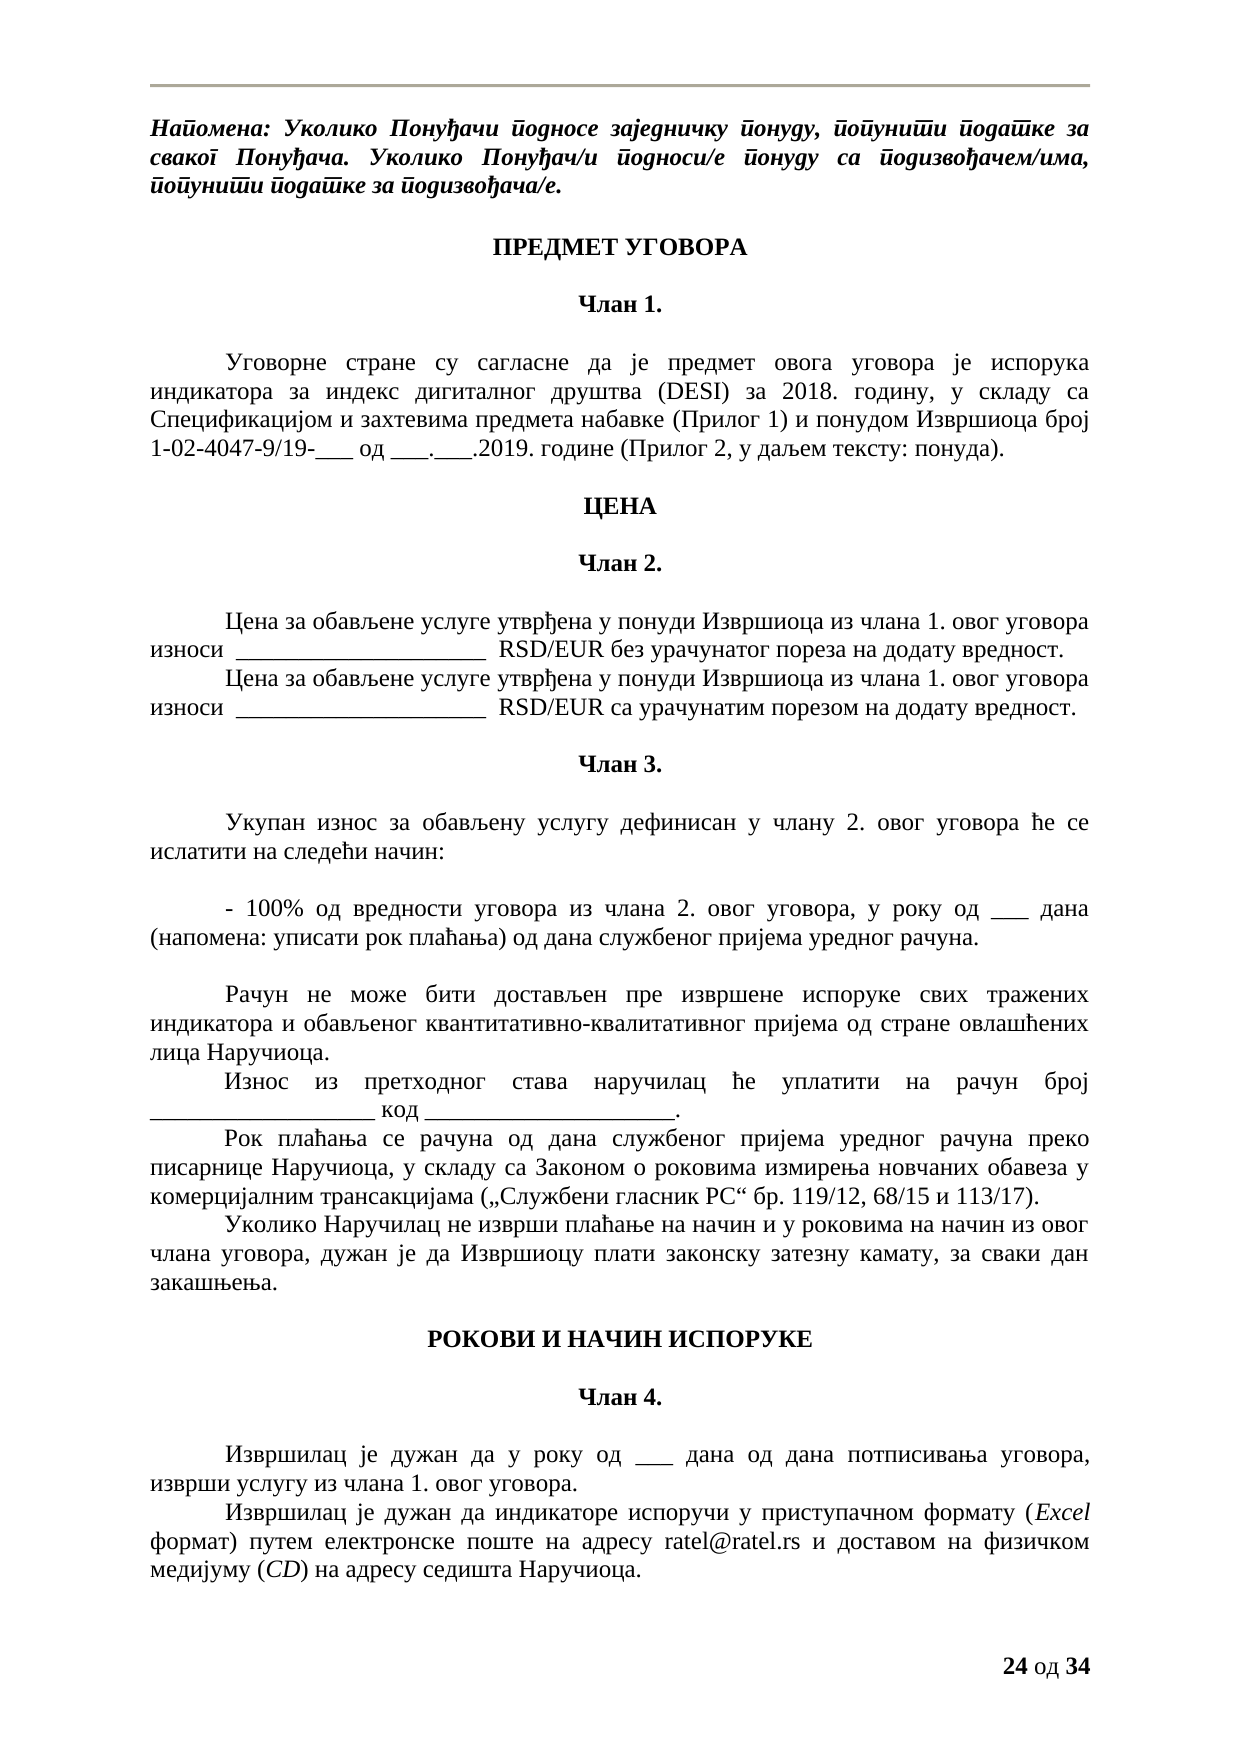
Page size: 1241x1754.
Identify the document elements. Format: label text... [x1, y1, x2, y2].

text ЦЕНА [150, 491, 1090, 519]
text РОКОВИ И НАЧИН ИСПОРУКЕ [150, 1324, 1090, 1353]
subtitle Члан 2. [150, 548, 1090, 577]
text ПРЕДМЕТ УГОВОРА [150, 232, 1090, 261]
text Износ из претходног става наручилац ћe уплатити на рачун број __________________ код ____________________. [150, 1066, 1090, 1123]
text - 100% од вредности уговора из члана 2. овог уговора, у року од ___ дана (напомена: уписати рок плаћања) од дана службеног пријема уредног рачуна. [150, 893, 1090, 951]
text Члан 4. [150, 1382, 1090, 1411]
text Цена за обављене услуге утврђена у понуди Извршиоца из члана 1. овог уговора износи ____________________ RSD/EUR без урачунатог пореза на додату вредност. [150, 606, 1090, 663]
text Напомена: Уколико Понуђачи подносе заједничку понуду, попунити податке за сваког Понуђача. Уколико Понуђач/и подноси/е понуду са подизвођачем/има, попунити податке за подизвођача/е. [150, 113, 1090, 199]
subtitle Члан 3. [150, 749, 1090, 778]
text Члан 1. [150, 289, 1090, 318]
text Рачун не може бити достављен пре извршене испоруке свих тражених индикатора и обављеног квантитативно-квалитативног пријема од стране овлашћених лица Наручиоца. [150, 979, 1090, 1066]
text Цена за обављене услуге утврђена у понуди Извршиоца из члана 1. овог уговора износи ____________________ RSD/EUR са урачунатим порезом на додату вредност. [150, 663, 1090, 721]
text Уговорне стране су сагласне да је предмет овога уговора је испорука индикатора за индекс дигиталног друштва (DESI) за 2018. годину, у складу са Спецификацијом и захтевима предмета набавке (Прилог 1) и понудом Извршиоца број 1-02-4047-9/19-___ од ___.___.2019. године (Прилог 2, у даљем тексту: понуда). [150, 347, 1090, 462]
text Укупан износ за обављену услугу дефинисан у члану 2. овог уговора ћe се ислатити на следећи начин: [150, 807, 1090, 864]
text Извршилац је дужан да индикаторе испоручи у приступачном формату (Excel формат) путем електронске поште на адресу ratel@ratel.rs и доставом на физичком медијуму (CD) нa адресу седишта Наручиоца. [150, 1497, 1090, 1583]
text Рок плаћања се рачуна од дана службеног пријема уредног рачуна преко писарнице Наручиоца, у складу са Законом о роковима измирења новчаних обавеза у комерцијалним трансакцијама („Службени гласник РС“ бр. 119/12, 68/15 и 113/17). [150, 1123, 1090, 1209]
text Уколико Наручилац не изврши плаћање на начин и у роковима на начин из овог члана уговора, дужан је да Извршиоцу плати законску затезну камату, за сваки дан закашњења. [150, 1209, 1090, 1296]
text Извршилац је дужан да у року од ___ дана од дана потписивања уговора, изврши услугу из члана 1. овог уговора. [150, 1439, 1090, 1497]
